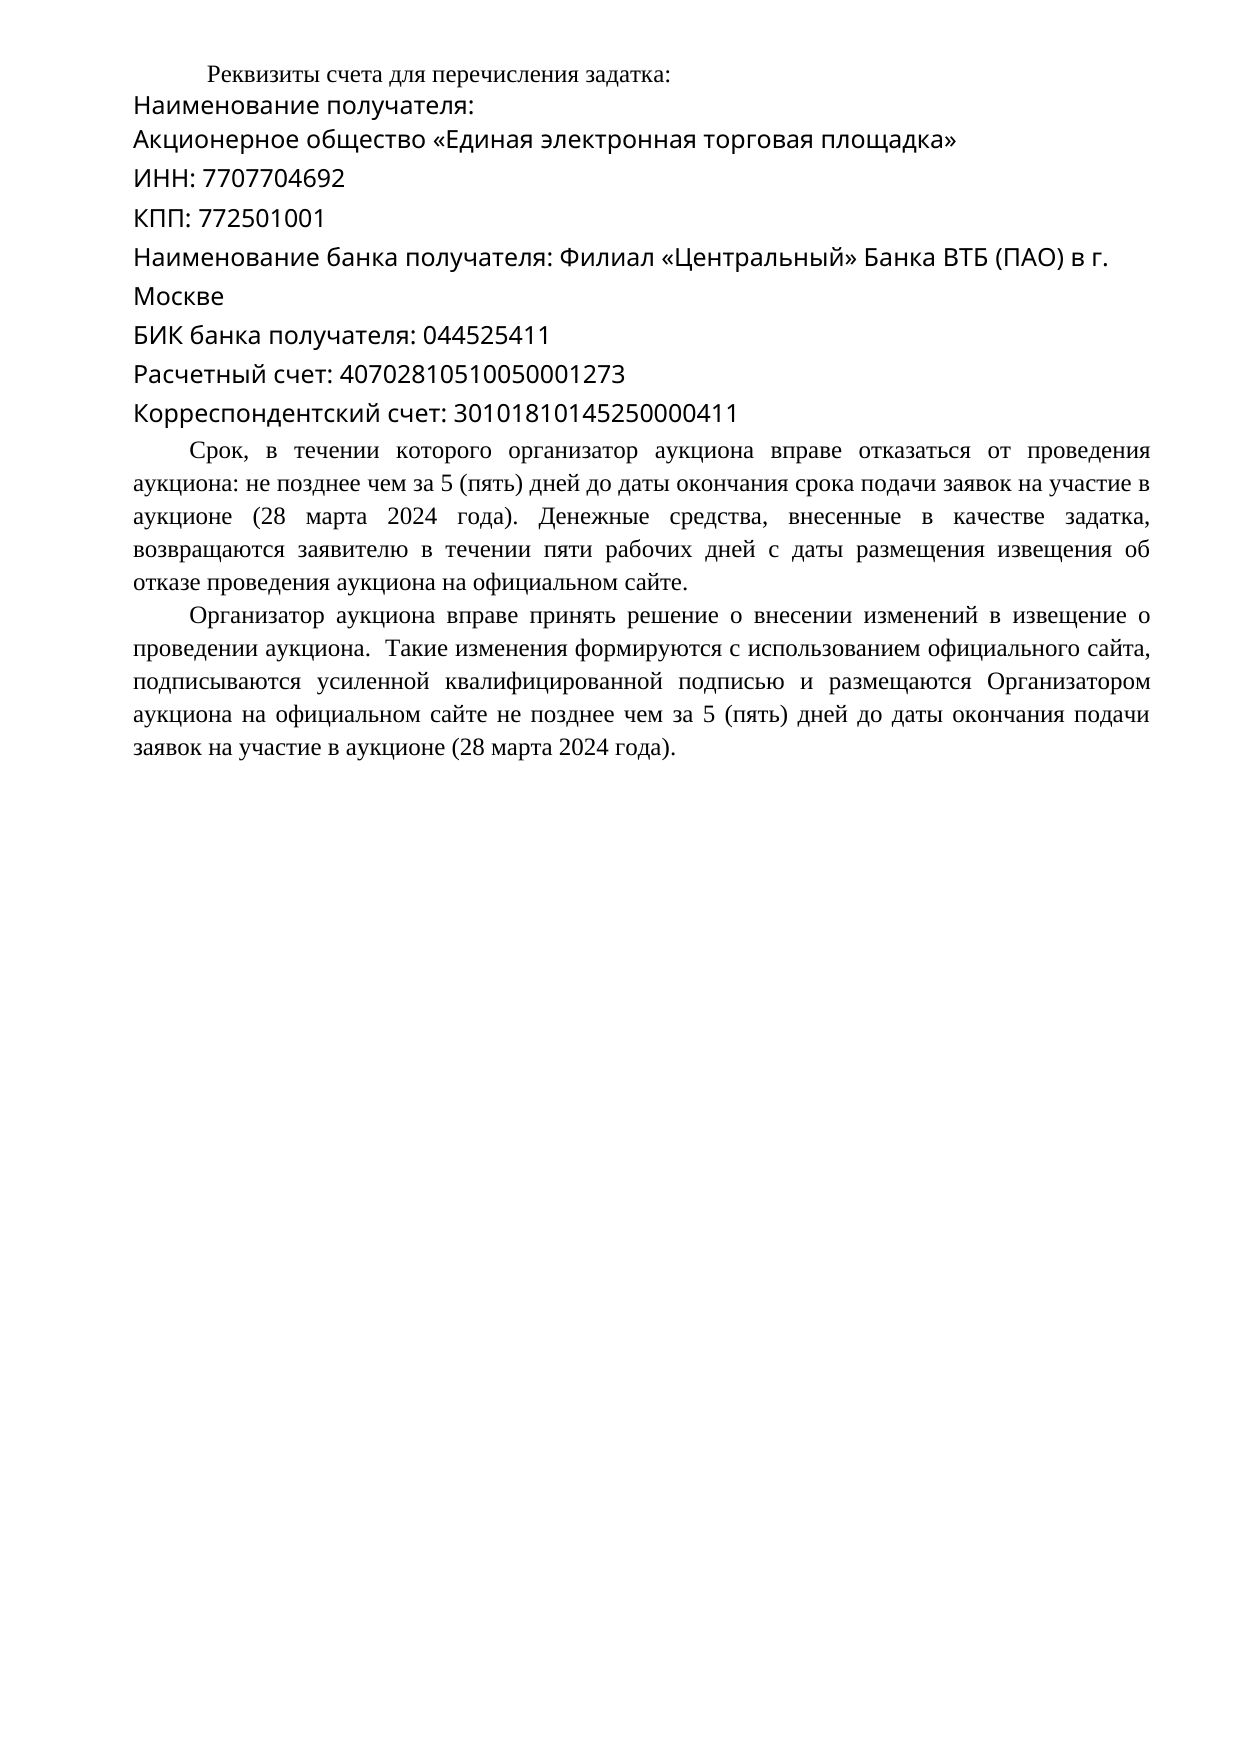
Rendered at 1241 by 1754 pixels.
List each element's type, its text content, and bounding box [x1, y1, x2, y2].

text Организатор аукциона вправе принять решение о внесении изменений в извещение о проведении аукциона. Такие изменения формируются с использованием официального сайта, подписываются усиленной квалифицированной подписью и размещаются Организатором аукциона на официальном сайте не позднее чем за 5 (пять) дней до даты окончания подачи заявок на участие в аукционе (28 марта 2024 года). [133, 600, 1152, 761]
text Наименование получателя: [133, 88, 1152, 122]
text Акционерное общество «Единая электронная торговая площадка» ИНН: 7707704692 КПП: 772501001 Наименование банка получателя: Филиал «Центральный» Банка ВТБ (ПАО) в г. Москве БИК банка получателя: 044525411 Расчетный счет: 40702810510050001273 Корреспондентский счет: 30101810145250000411 [133, 122, 1152, 430]
text Срок, в течении которого организатор аукциона вправе отказаться от проведения аукциона: не позднее чем за 5 (пять) дней до даты окончания срока подачи заявок на участие в аукционе (28 марта 2024 года). Денежные средства, внесенные в качестве задатка, возвращаются заявителю в течении пяти рабочих дней с даты размещения извещения об отказе проведения аукциона на официальном сайте. [133, 435, 1152, 596]
text Реквизиты счета для перечисления задатка: [133, 59, 1152, 88]
